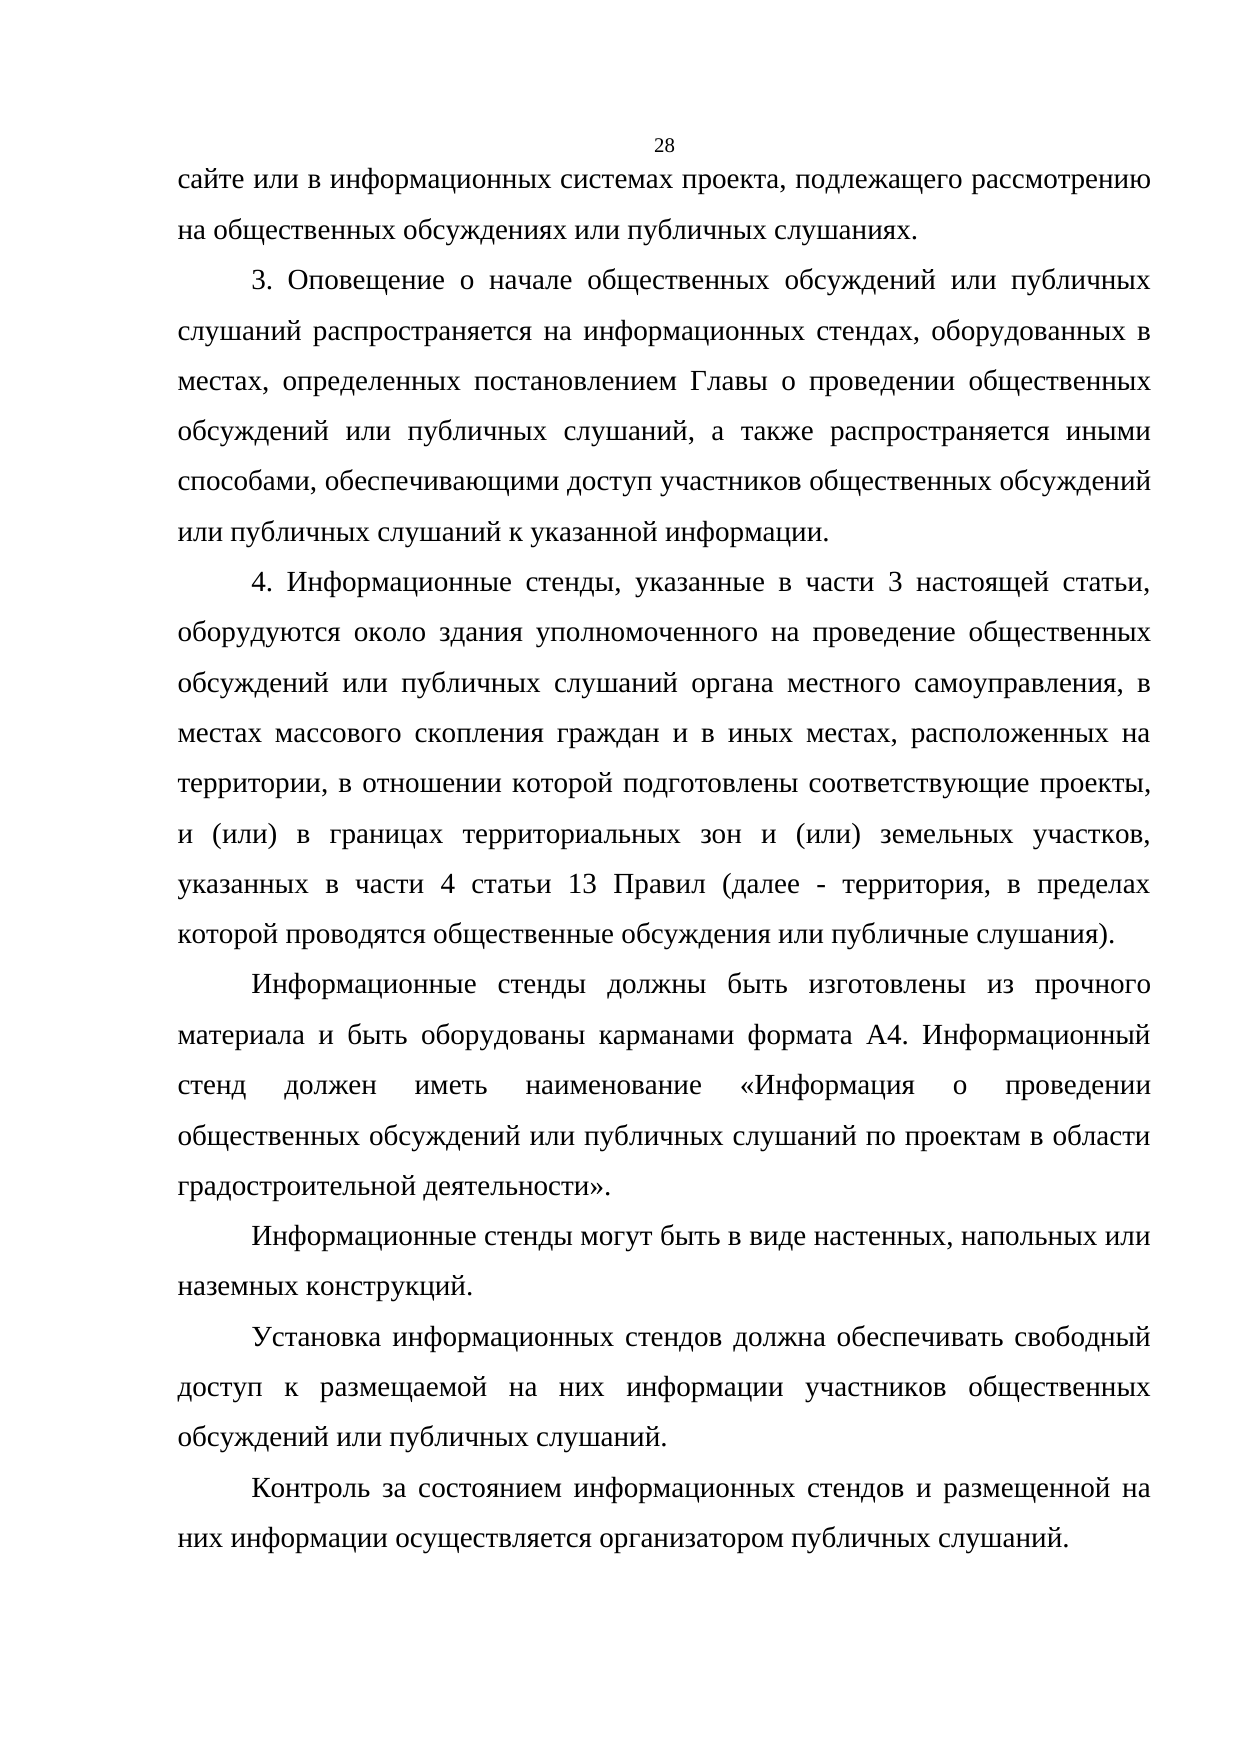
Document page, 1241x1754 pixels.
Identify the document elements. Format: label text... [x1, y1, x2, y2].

text 3. Оповещение о начале общественных обсуждений или публичных слушаний распространяется на информационных стендах, оборудованных в местах, определенных постановлением Главы о проведении общественных обсуждений или публичных слушаний, а также распространяется иными способами, обеспечивающими доступ участников общественных обсуждений или публичных слушаний к указанной информации. [177, 262, 1152, 547]
text Установка информационных стендов должна обеспечивать свободный доступ к размещаемой на них информации участников общественных обсуждений или публичных слушаний. [177, 1319, 1152, 1453]
text Информационные стенды могут быть в виде настенных, напольных или наземных конструкций. [177, 1218, 1152, 1302]
text Информационные стенды должны быть изготовлены из прочного материала и быть оборудованы карманами формата А4. Информационный стенд должен иметь наименование «Информация о проведении общественных обсуждений или публичных слушаний по проектам в области градостроительной деятельности». [177, 967, 1152, 1201]
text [177, 162, 1152, 246]
text Контроль за состоянием информационных стендов и размещенной на них информации осуществляется организатором публичных слушаний. [177, 1470, 1152, 1554]
text 4. Информационные стенды, указанные в части 3 настоящей статьи, оборудуются около здания уполномоченного на проведение общественных обсуждений или публичных слушаний органа местного самоуправления, в местах массового скопления граждан и в иных местах, расположенных на территории, в отношении которой подготовлены соответствующие проекты, и (или) в границах территориальных зон и (или) земельных участков, указанных в части 4 статьи 13 Правил (далее - территория, в пределах которой проводятся общественные обсуждения или публичные слушания). [177, 564, 1152, 950]
